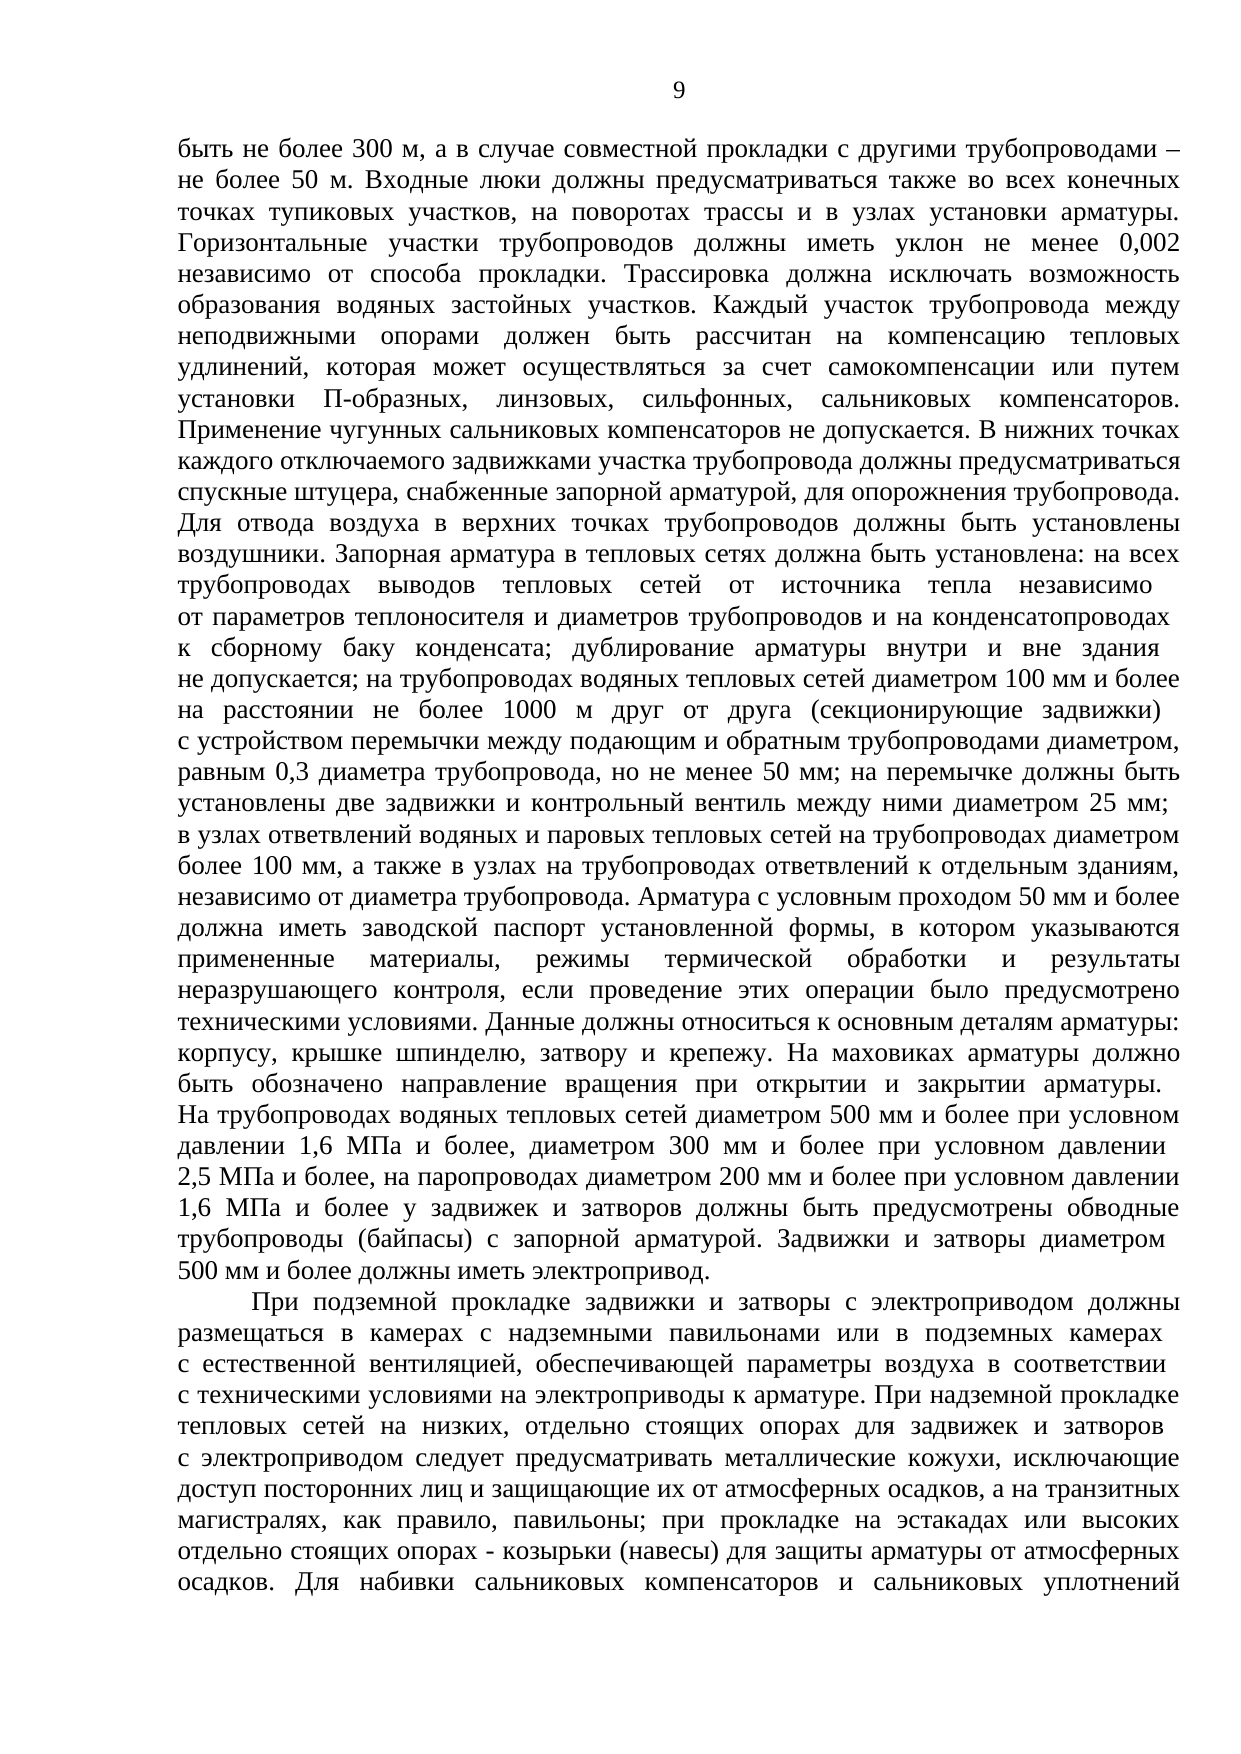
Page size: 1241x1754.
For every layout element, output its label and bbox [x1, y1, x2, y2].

text [177, 132, 1181, 1285]
text [177, 1285, 1181, 1596]
